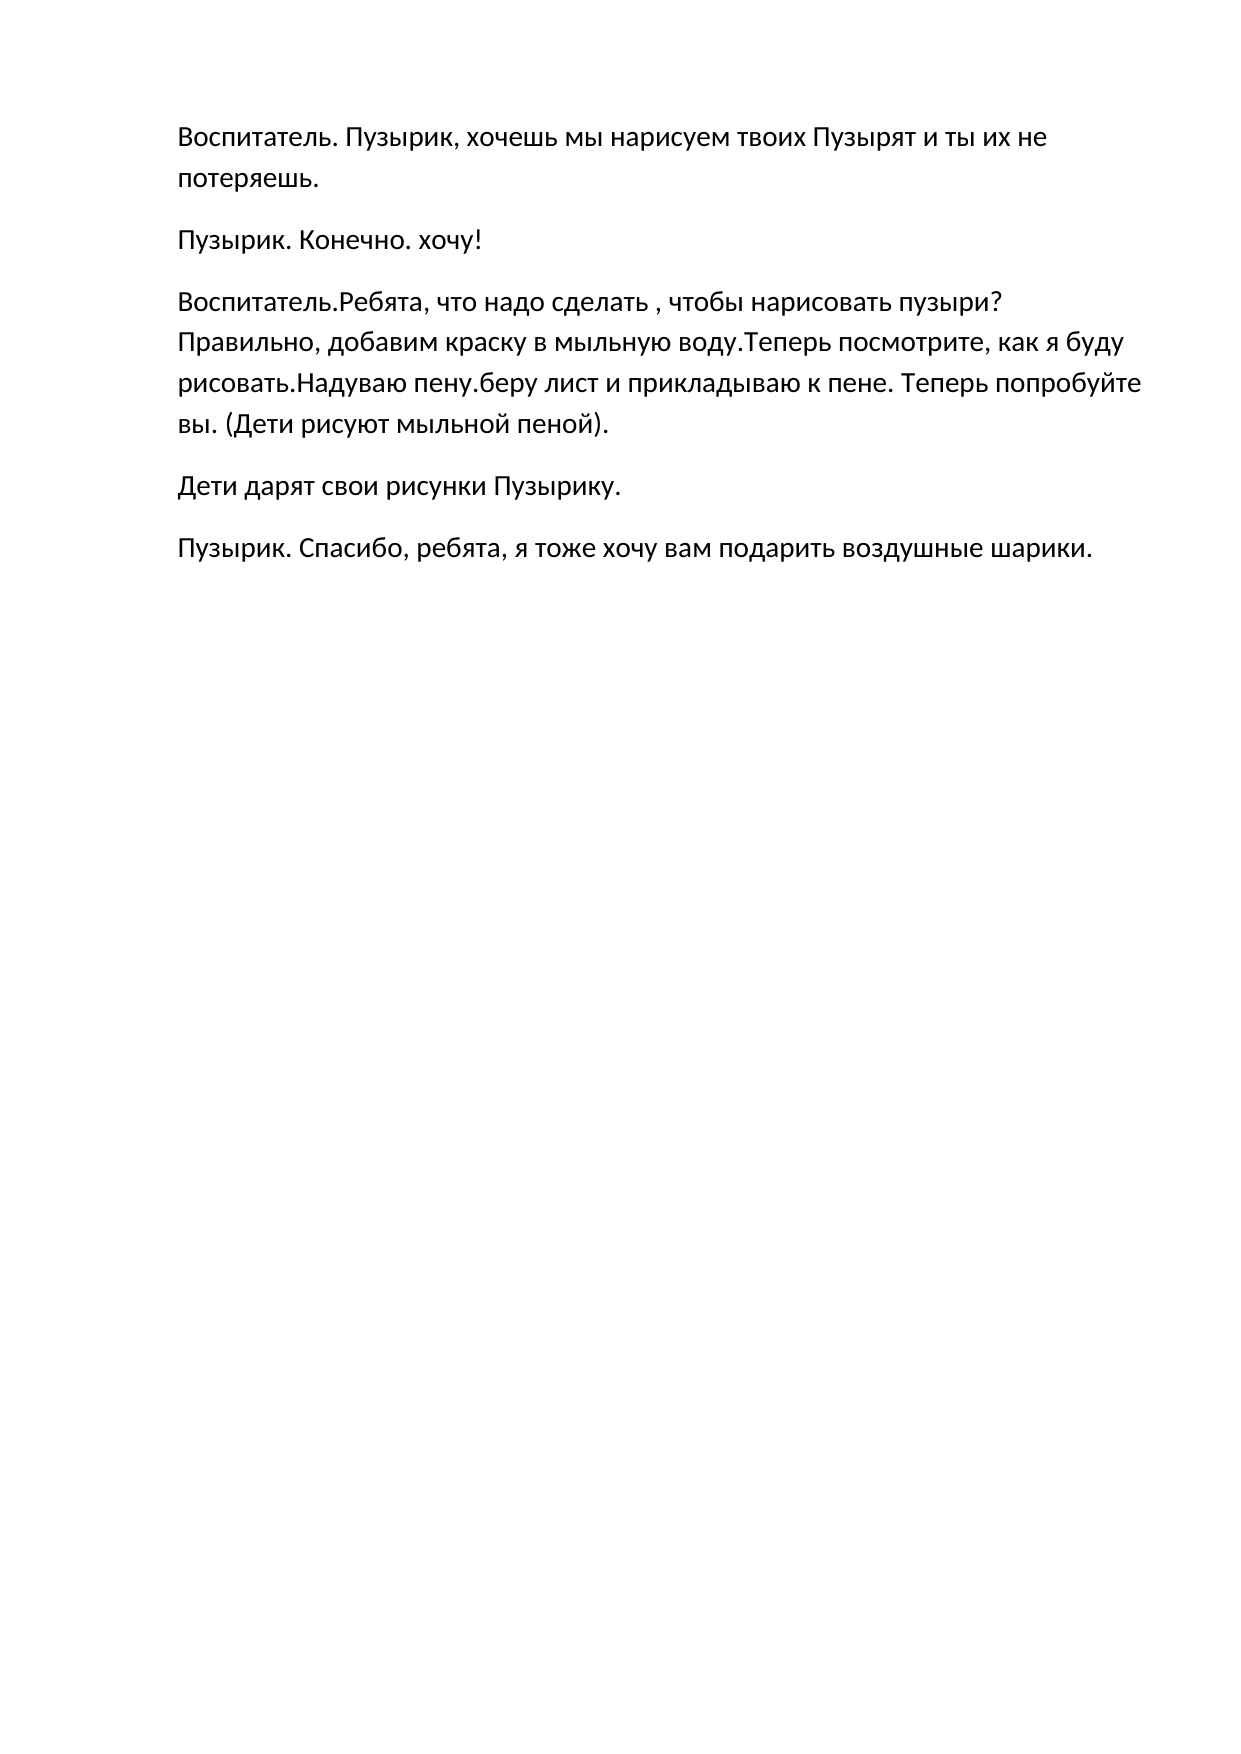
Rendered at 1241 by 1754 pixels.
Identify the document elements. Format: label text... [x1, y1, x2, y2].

text Пузырик. Конечно. хочу! [177, 221, 1152, 256]
text Пузырик. Спасибо, ребята, я тоже хочу вам подарить воздушные шарики. [177, 529, 1152, 564]
text Воспитатель.Ребята, что надо сделать , чтобы нарисовать пузыри? Правильно, добавим краску в мыльную воду.Теперь посмотрите, как я буду рисовать.Надуваю пену.беру лист и прикладываю к пене. Теперь попробуйте вы. (Дети рисуют мыльной пеной). [177, 283, 1152, 441]
text Дети дарят свои рисунки Пузырику. [177, 467, 1152, 503]
text Воспитатель. Пузырик, хочешь мы нарисуем твоих Пузырят и ты их не потеряешь. [177, 118, 1152, 195]
